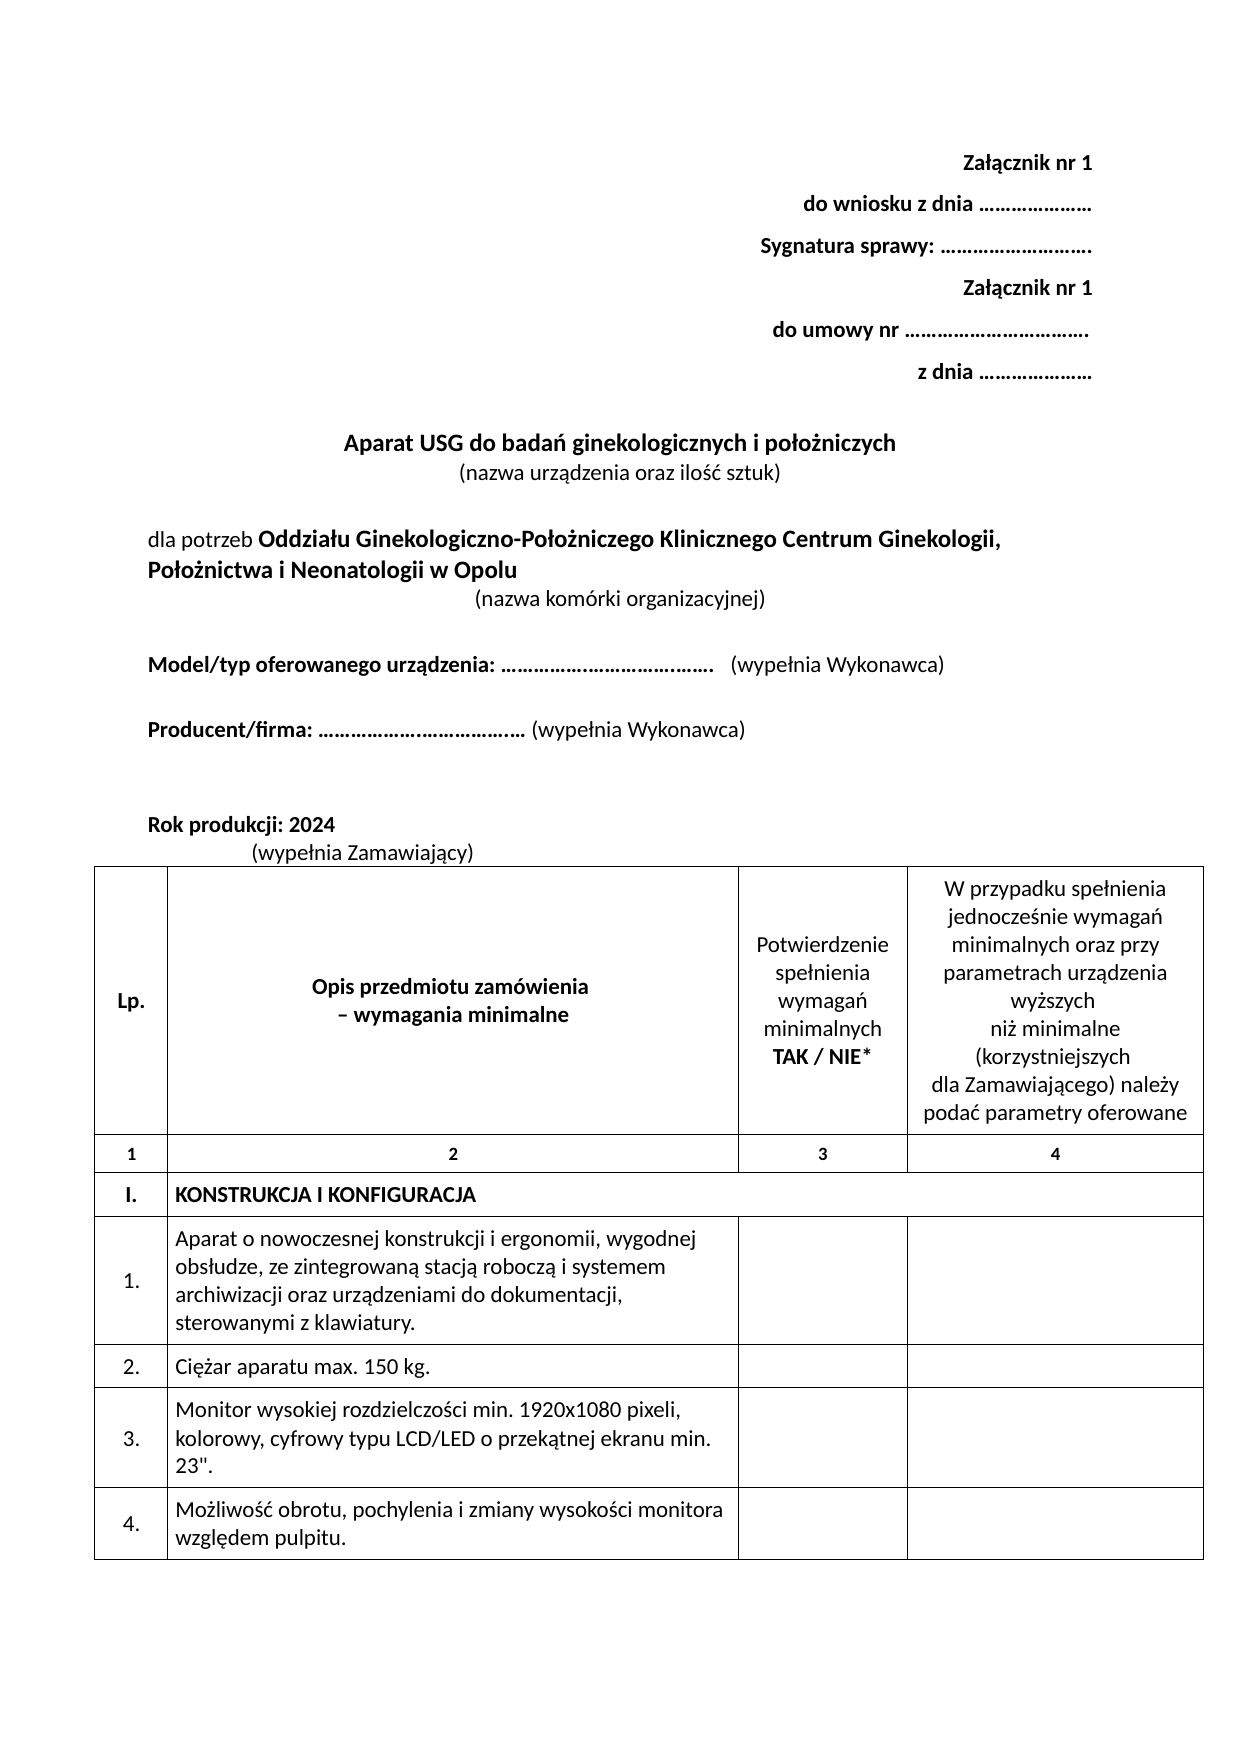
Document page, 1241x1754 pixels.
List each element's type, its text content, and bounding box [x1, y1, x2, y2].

text (nazwa urządzenia oraz ilość sztuk) [148, 458, 1093, 486]
text (nazwa komórki organizacyjnej) [148, 584, 1093, 613]
table_header W przypadku spełnienia jednocześnie wymagań minimalnych oraz przy parametrach urządzenia wyższych niż minimalne (korzystniejszych dla Zamawiającego) należy podać parametry oferowane [908, 867, 1203, 1134]
table_cell [908, 1217, 1203, 1344]
table_cell Możliwość obrotu, pochylenia i zmiany wysokości monitora względem pulpitu. [168, 1488, 738, 1559]
table_cell [908, 1345, 1203, 1387]
table_cell 4 [908, 1135, 1203, 1172]
text do wniosku z dnia ………………… [148, 189, 1093, 218]
text Rok produkcji: 2024 [148, 810, 1093, 838]
text Załącznik nr 1 [148, 273, 1093, 302]
text do umowy nr ……………………………. [148, 316, 1093, 343]
text z dnia ………………… [148, 357, 1093, 386]
text Sygnatura sprawy: ………………………. [148, 232, 1093, 259]
table_cell [739, 1488, 907, 1559]
table_cell [739, 1345, 907, 1387]
table_cell 2 [168, 1135, 738, 1172]
table_cell 1 [95, 1135, 167, 1172]
table_cell KONSTRUKCJA I KONFIGURACJA [168, 1173, 1203, 1216]
table_cell Aparat o nowoczesnej konstrukcji i ergonomii, wygodnej obsłudze, ze zintegrowaną stacją roboczą i systemem archiwizacji oraz urządzeniami do dokumentacji, sterowanymi z klawiatury. [168, 1217, 738, 1344]
text Model/typ oferowanego urządzenia: …………….…………….……. (wypełnia Wykonawca) [148, 650, 1093, 678]
table_header Opis przedmiotu zamówienia – wymagania minimalne [168, 867, 738, 1134]
table_header Potwierdzenie spełnienia wymagań minimalnych TAK / NIE* [739, 867, 907, 1134]
table_cell [908, 1388, 1203, 1487]
text Producent/firma: ……………….…………….… (wypełnia Wykonawca) [148, 716, 1093, 744]
table_cell 3. [95, 1388, 167, 1487]
text Aparat USG do badań ginekologicznych i położniczych [148, 427, 1093, 458]
table_cell Monitor wysokiej rozdzielczości min. 1920x1080 pixeli, kolorowy, cyfrowy typu LCD/LED o przekątnej ekranu min. 23". [168, 1388, 738, 1487]
table_cell [739, 1217, 907, 1344]
table_cell [908, 1488, 1203, 1559]
table_cell 2. [95, 1345, 167, 1387]
text (wypełnia Zamawiający) [148, 838, 1093, 866]
table_cell I. [95, 1173, 167, 1216]
text dla potrzeb Oddziału Ginekologiczno-Położniczego Klinicznego Centrum Ginekologii, Położnictwa i Neonatologii w Opolu [148, 523, 1093, 584]
text Załącznik nr 1 [148, 148, 1093, 176]
table_cell 4. [95, 1488, 167, 1559]
table_cell 3 [739, 1135, 907, 1172]
table_cell [739, 1388, 907, 1487]
table_header Lp. [95, 867, 167, 1134]
table_cell 1. [95, 1217, 167, 1344]
table_cell Ciężar aparatu max. 150 kg. [168, 1345, 738, 1387]
